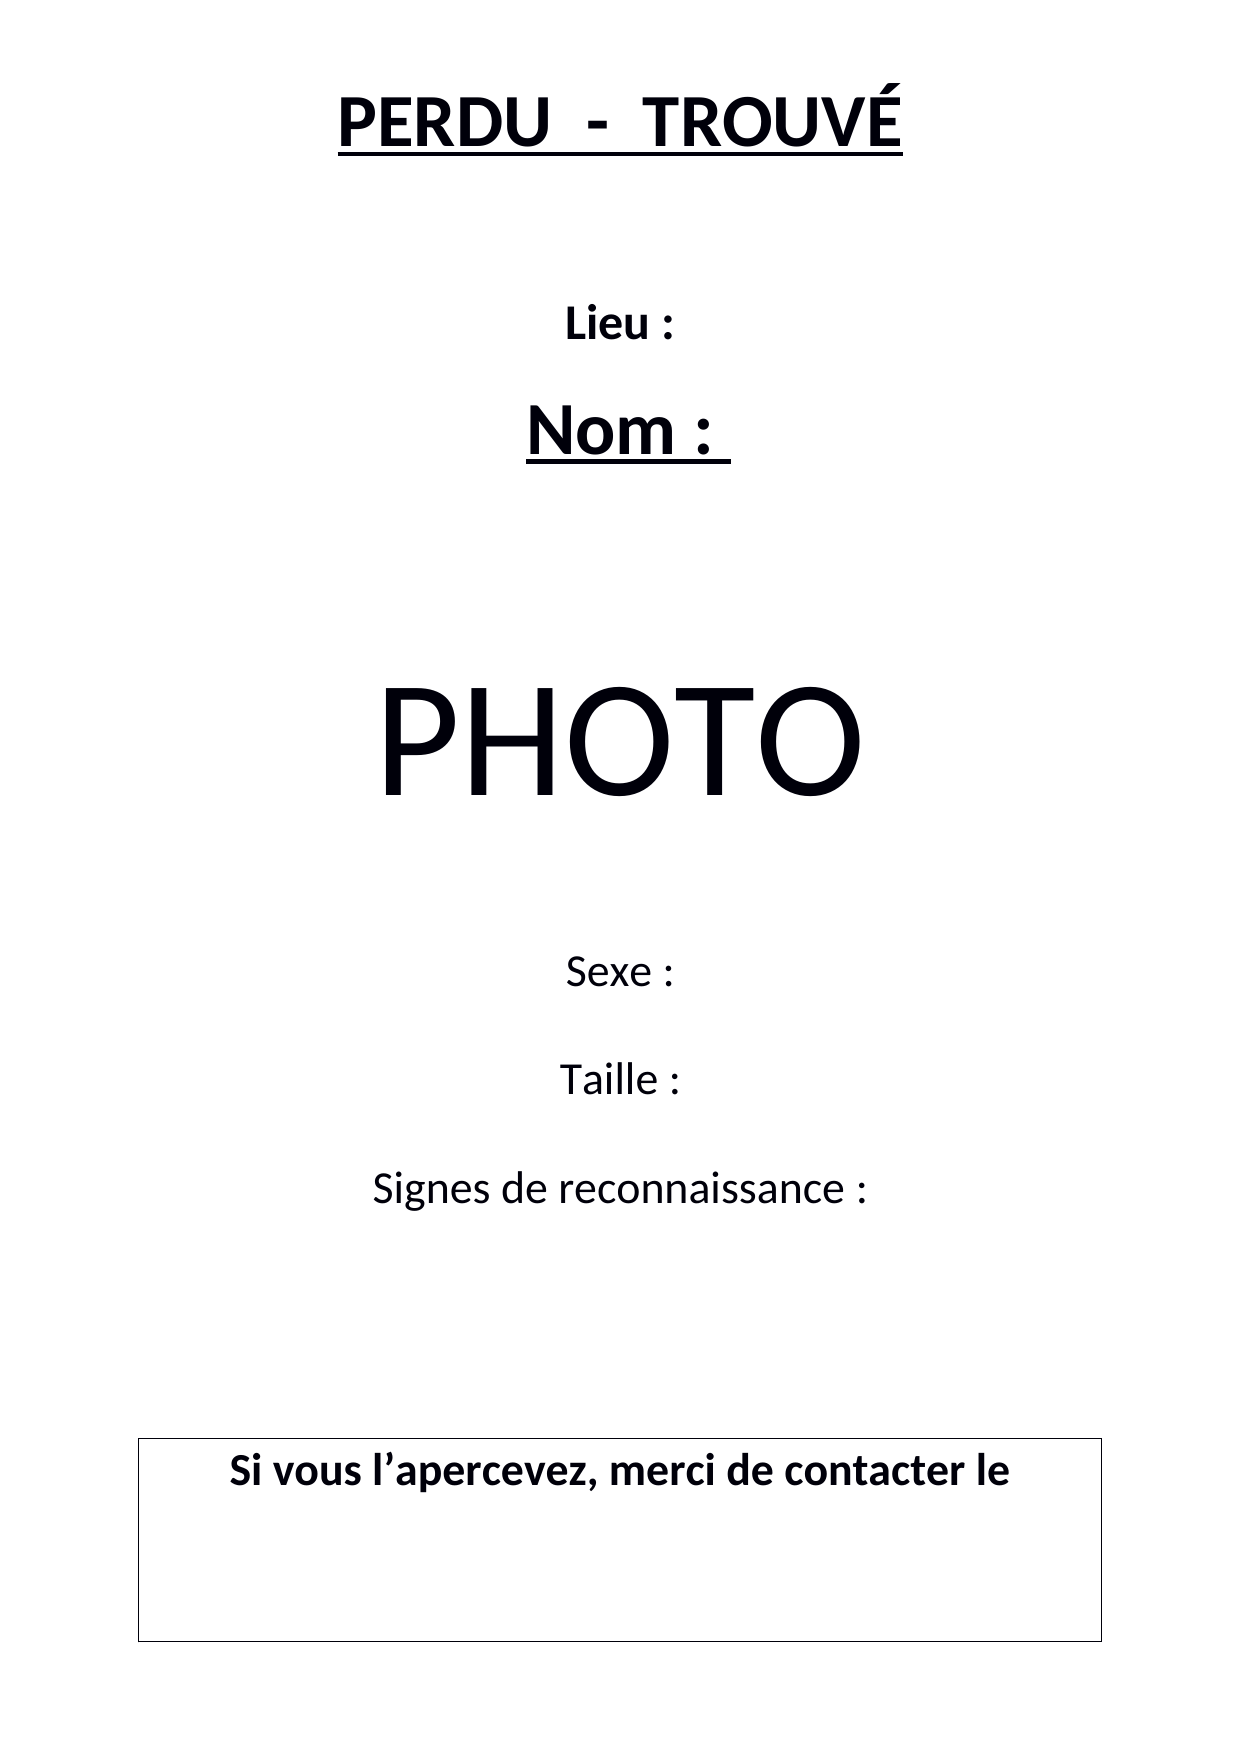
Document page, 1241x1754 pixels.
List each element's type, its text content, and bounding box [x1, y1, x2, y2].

text PHOTO [148, 634, 1093, 837]
text Sexe : [148, 942, 1093, 997]
text Signes de reconnaissance : [148, 1159, 1093, 1215]
text Taille : [148, 1050, 1093, 1106]
text Si vous l’apercevez, merci de contacter le [139, 1439, 1101, 1497]
text PERDU - TROUVé [148, 74, 1093, 165]
text Lieu : [148, 291, 1093, 352]
text Nom : [148, 382, 1093, 473]
